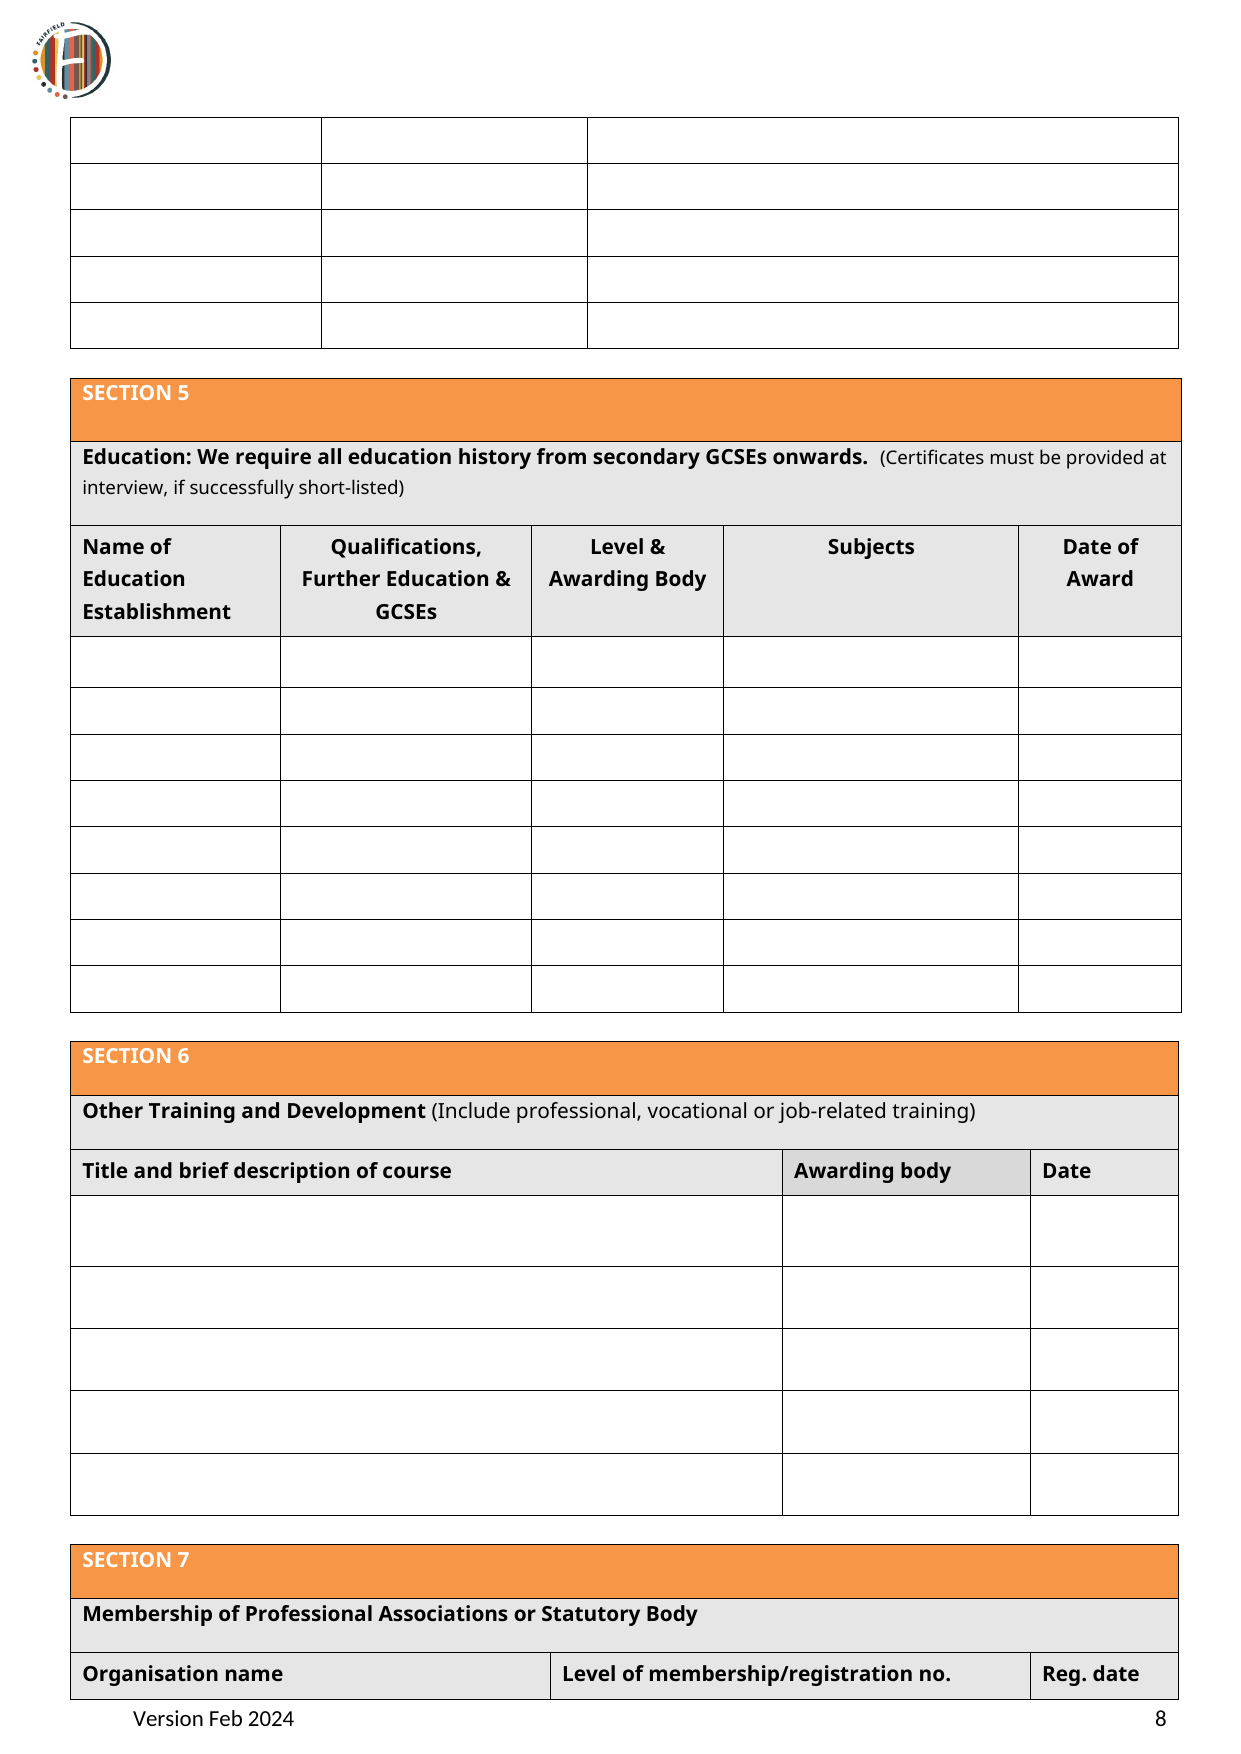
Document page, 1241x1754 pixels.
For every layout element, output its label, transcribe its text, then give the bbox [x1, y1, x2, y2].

table_cell Awarding body [783, 1150, 1030, 1195]
table_header SECTION 5 [71, 379, 1181, 441]
table_cell [322, 303, 587, 348]
table_cell [71, 735, 280, 780]
table_cell [71, 637, 280, 687]
table_cell [588, 210, 1178, 256]
table_cell [532, 688, 723, 733]
table_cell [588, 118, 1178, 163]
table_cell [281, 827, 531, 872]
table_cell [588, 257, 1178, 302]
table_cell [588, 303, 1178, 348]
table_cell [724, 966, 1018, 1012]
table_cell Level & Awarding Body [532, 526, 723, 636]
table_cell Qualifications, Further Education & GCSEs [281, 526, 531, 636]
table_cell [783, 1196, 1030, 1266]
table_cell [1031, 1454, 1178, 1515]
table_cell Reg. date [1031, 1653, 1178, 1699]
table_cell [724, 874, 1018, 919]
table_cell [532, 874, 723, 919]
table_cell Name of Education Establishment [71, 526, 280, 636]
table_cell [1019, 781, 1181, 826]
table_cell [71, 1391, 782, 1453]
table_cell [724, 735, 1018, 780]
table_cell [322, 118, 587, 163]
table_cell [724, 827, 1018, 872]
table_cell [71, 164, 321, 209]
table_header SECTION 7 [71, 1545, 1178, 1598]
table_cell [71, 966, 280, 1012]
picture [23, 14, 118, 106]
table_cell [71, 827, 280, 872]
table_cell Subjects [724, 526, 1018, 636]
table_cell [1019, 966, 1181, 1012]
table_cell [71, 1454, 782, 1515]
table_cell [71, 303, 321, 348]
table_cell [783, 1391, 1030, 1453]
table_cell [71, 874, 280, 919]
table_cell [71, 781, 280, 826]
table_header SECTION 6 [71, 1042, 1178, 1095]
table_cell [1019, 827, 1181, 872]
table_cell Level of membership/registration no. [551, 1653, 1030, 1699]
table_cell [1031, 1196, 1178, 1266]
table_cell [71, 257, 321, 302]
table_cell [783, 1329, 1030, 1390]
table_cell [1031, 1329, 1178, 1390]
table_cell [783, 1267, 1030, 1328]
table_cell [281, 966, 531, 1012]
table_cell [724, 781, 1018, 826]
table_cell [322, 257, 587, 302]
table_cell Membership of Professional Associations or Statutory Body [71, 1599, 1178, 1652]
table_cell Title and brief description of course [71, 1150, 782, 1195]
table_cell [281, 735, 531, 780]
table_cell [71, 1329, 782, 1390]
table_cell [532, 637, 723, 687]
table_cell [281, 637, 531, 687]
table_cell Date of Award [1019, 526, 1181, 636]
table_cell [281, 874, 531, 919]
table_cell [532, 920, 723, 965]
table_cell [322, 210, 587, 256]
table_cell [71, 1267, 782, 1328]
table_cell Date [1031, 1150, 1178, 1195]
table_cell [1019, 874, 1181, 919]
table_cell [71, 118, 321, 163]
table_cell [724, 920, 1018, 965]
table_cell [281, 688, 531, 733]
table_cell Organisation name [71, 1653, 550, 1699]
table_cell [724, 688, 1018, 733]
table_cell [532, 966, 723, 1012]
table_cell [1019, 920, 1181, 965]
table_cell [532, 735, 723, 780]
table_cell [1019, 637, 1181, 687]
table_cell [71, 1196, 782, 1266]
table_cell [1019, 735, 1181, 780]
table_cell [532, 827, 723, 872]
table_cell [71, 688, 280, 733]
table_cell [71, 920, 280, 965]
table_cell [724, 637, 1018, 687]
table_cell [71, 210, 321, 256]
table_cell [1031, 1267, 1178, 1328]
table_cell [532, 781, 723, 826]
table_cell [281, 920, 531, 965]
table_cell [281, 781, 531, 826]
table_cell Education: We require all education history from secondary GCSEs onwards. (Certificates must be provided at interview, if successfully short-listed) [71, 442, 1181, 525]
table_cell [1019, 688, 1181, 733]
table_cell [1031, 1391, 1178, 1453]
table_cell Other Training and Development (Include professional, vocational or job-related training) [71, 1096, 1178, 1149]
table_cell [322, 164, 587, 209]
table_cell [588, 164, 1178, 209]
table_cell [783, 1454, 1030, 1515]
